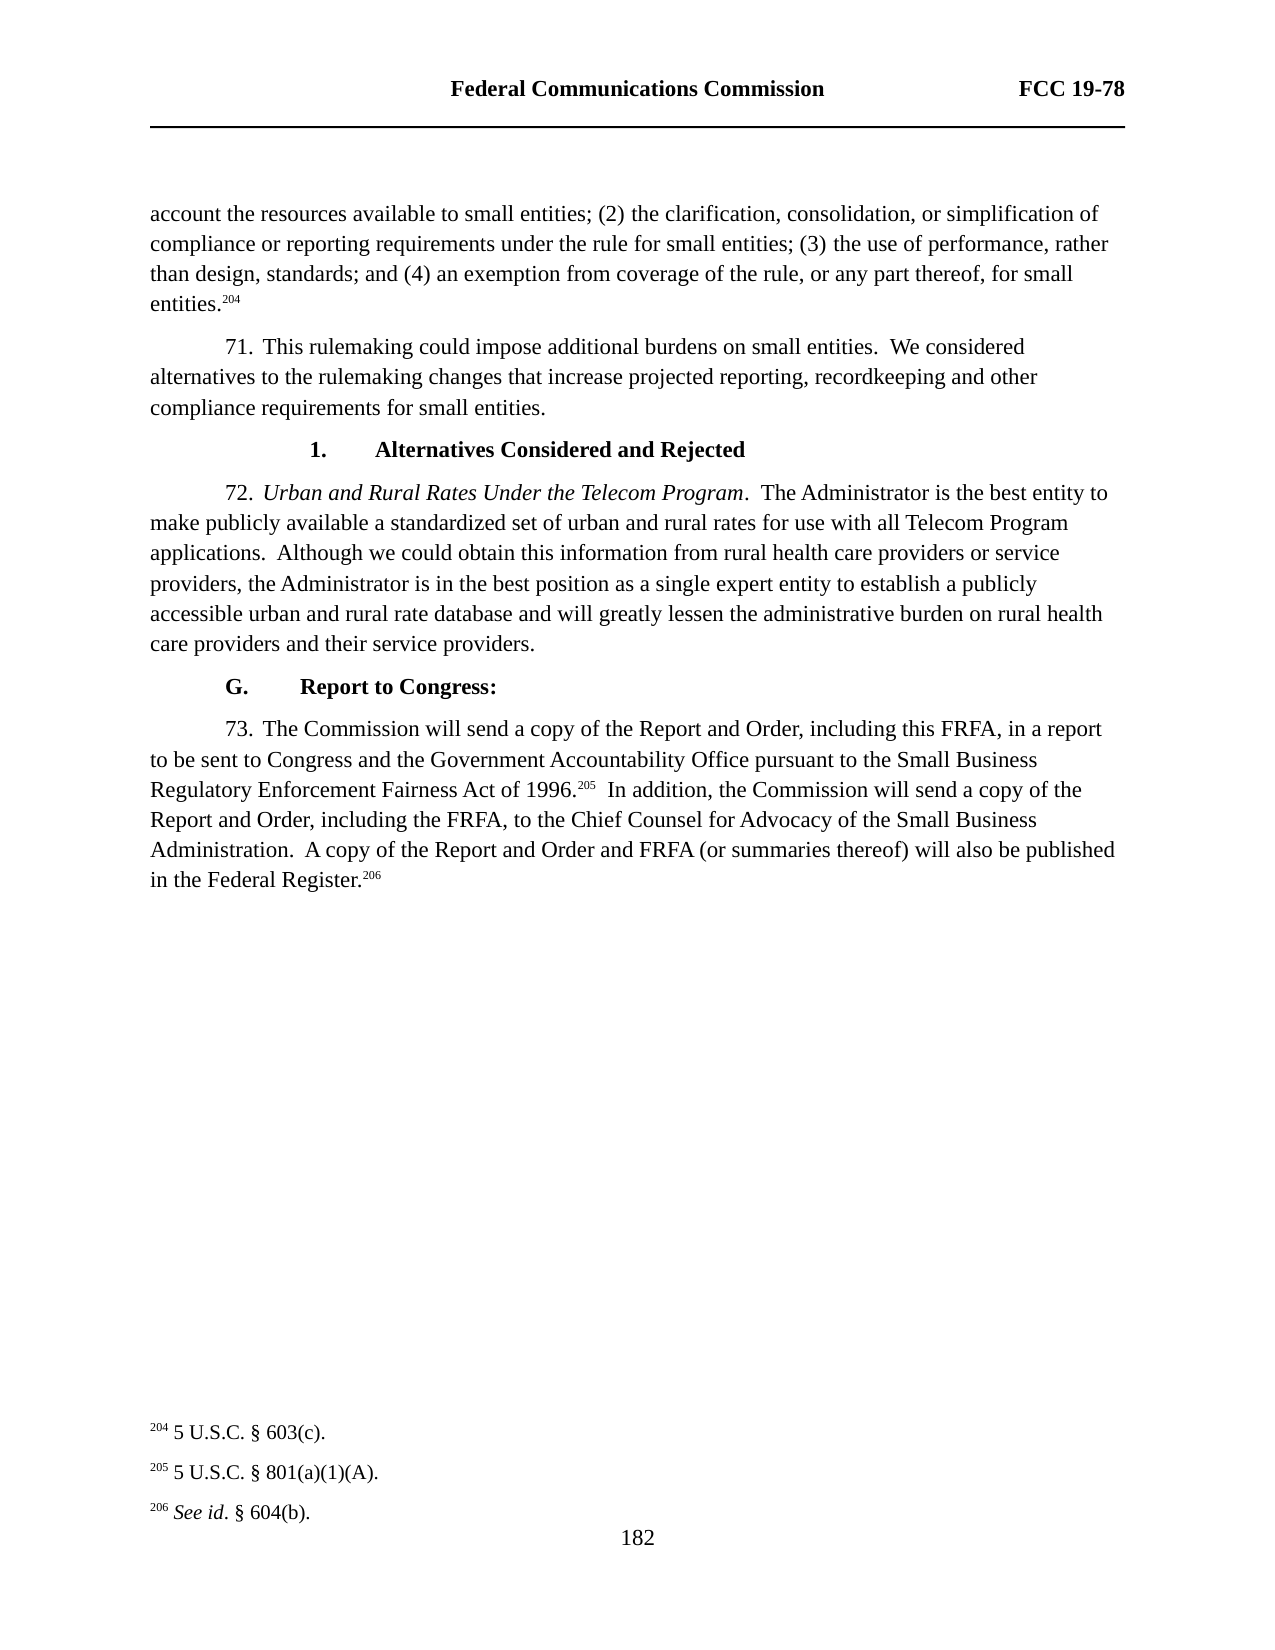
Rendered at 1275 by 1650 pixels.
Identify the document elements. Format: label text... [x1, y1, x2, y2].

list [150, 200, 1125, 317]
subtitle Report to Congress: [225, 673, 1125, 699]
list Urban and Rural Rates Under the Telecom Program. The Administrator is the best entity to make publicly available a standardized set of urban and rural rates for use with all Telecom Program applications. Although we could obtain this information from rural health care providers or service providers, the Administrator is in the best position as a single expert entity to establish a publicly accessible urban and rural rate database and will greatly lessen the administrative burden on rural health care providers and their service providers. [150, 479, 1125, 656]
subtitle Alternatives Considered and Rejected [309, 436, 1125, 463]
list The Commission will send a copy of the Report and Order, including this FRFA, in a report to be sent to Congress and the Government Accountability Office pursuant to the Small Business Regulatory Enforcement Fairness Act of 1996. In addition, the Commission will send a copy of the Report and Order, including the FRFA, to the Chief Counsel for Advocacy of the Small Business Administration. A copy of the Report and Order and FRFA (or summaries thereof) will also be published in the Federal Register. [150, 715, 1125, 893]
list This rulemaking could impose additional burdens on small entities. We considered alternatives to the rulemaking changes that increase projected reporting, recordkeeping and other compliance requirements for small entities. [150, 333, 1125, 420]
